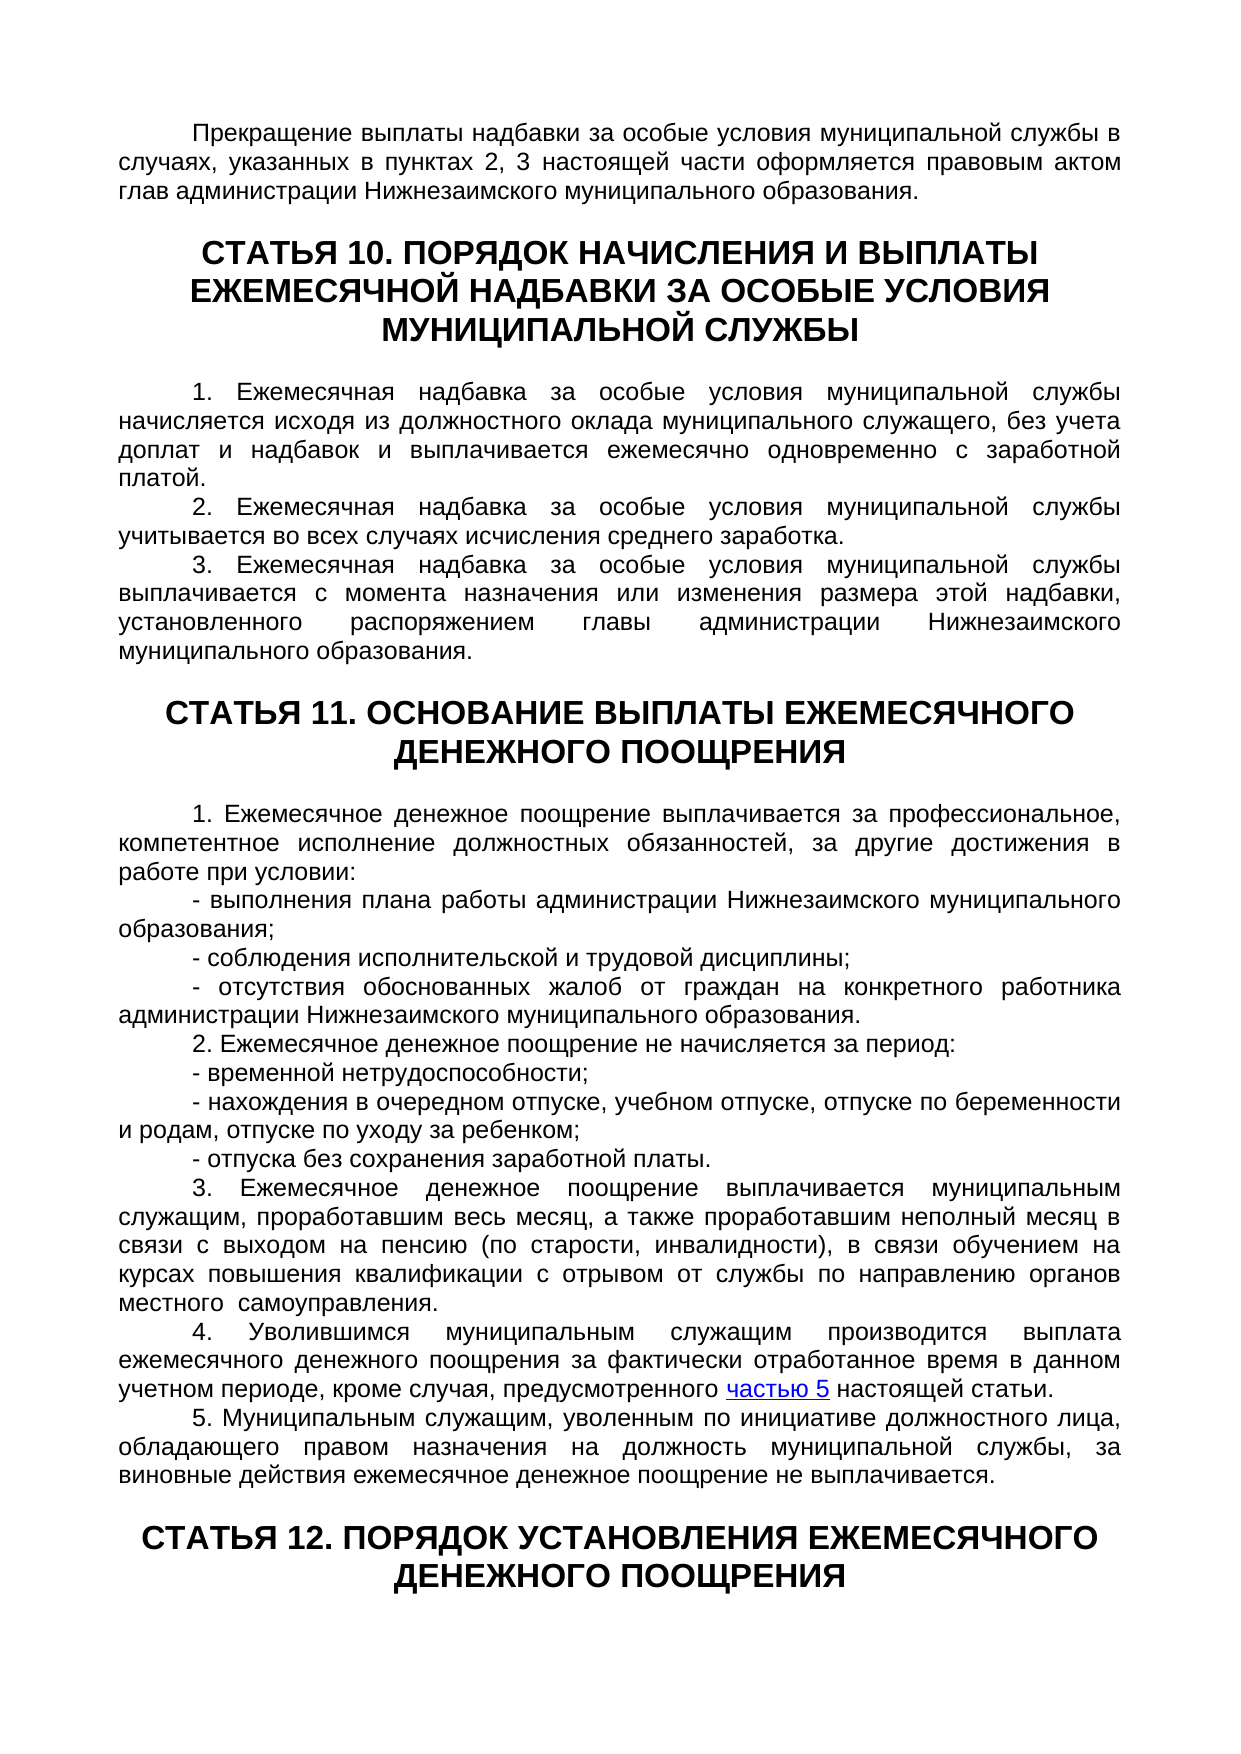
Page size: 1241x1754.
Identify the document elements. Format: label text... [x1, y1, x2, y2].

text СТАТЬЯ 10. ПОРЯДОК НАЧИСЛЕНИЯ И ВЫПЛАТЫ ЕЖЕМЕСЯЧНОЙ НАДБАВКИ ЗА ОСОБЫЕ УСЛОВИЯ МУНИЦИПАЛЬНОЙ СЛУЖБЫ [118, 233, 1122, 348]
text 4. Уволившимся муниципальным служащим производится выплата ежемесячного денежного поощрения за фактически отработанное время в данном учетном периоде, кроме случая, предусмотренного частью 5 настоящей статьи. [118, 1317, 1122, 1403]
text - выполнения плана работы администрации Нижнезаимского муниципального образования; [118, 885, 1122, 943]
text 2. Ежемесячная надбавка за особые условия муниципальной службы учитывается во всех случаях исчисления среднего заработка. [118, 492, 1122, 550]
text - отсутствия обоснованных жалоб от граждан на конкретного работника администрации Нижнезаимского муниципального образования. [118, 972, 1122, 1029]
text 2. Ежемесячное денежное поощрение не начисляется за период: [118, 1029, 1122, 1058]
text - временной нетрудоспособности; [118, 1058, 1122, 1087]
text 5. Муниципальным служащим, уволенным по инициативе должностного лица, обладающего правом назначения на должность муниципальной службы, за виновные действия ежемесячное денежное поощрение не выплачивается. [118, 1403, 1122, 1489]
text 1. Ежемесячная надбавка за особые условия муниципальной службы начисляется исходя из должностного оклада муниципального служащего, без учета доплат и надбавок и выплачивается ежемесячно одновременно с заработной платой. [118, 377, 1122, 492]
text СТАТЬЯ 12. ПОРЯДОК УСТАНОВЛЕНИЯ ЕЖЕМЕСЯЧНОГО ДЕНЕЖНОГО ПООЩРЕНИЯ [118, 1518, 1122, 1595]
text - отпуска без сохранения заработной платы. [118, 1144, 1122, 1173]
text СТАТЬЯ 11. ОСНОВАНИЕ ВЫПЛАТЫ ЕЖЕМЕСЯЧНОГО ДЕНЕЖНОГО ПООЩРЕНИЯ [118, 693, 1122, 770]
text Прекращение выплаты надбавки за особые условия муниципальной службы в случаях, указанных в пунктах 2, 3 настоящей части оформляется правовым актом глав администрации Нижнезаимского муниципального образования. [118, 118, 1122, 204]
text 3. Ежемесячная надбавка за особые условия муниципальной службы выплачивается с момента назначения или изменения размера этой надбавки, установленного распоряжением главы администрации Нижнезаимского муниципального образования. [118, 550, 1122, 665]
text - нахождения в очередном отпуске, учебном отпуске, отпуске по беременности и родам, отпуске по уходу за ребенком; [118, 1087, 1122, 1144]
text 3. Ежемесячное денежное поощрение выплачивается муниципальным служащим, проработавшим весь месяц, а также проработавшим неполный месяц в связи с выходом на пенсию (по старости, инвалидности), в связи обучением на курсах повышения квалификации с отрывом от службы по направлению органов местного самоуправления. [118, 1173, 1122, 1317]
text 1. Ежемесячное денежное поощрение выплачивается за профессиональное, компетентное исполнение должностных обязанностей, за другие достижения в работе при условии: [118, 799, 1122, 885]
text - соблюдения исполнительской и трудовой дисциплины; [118, 943, 1122, 972]
